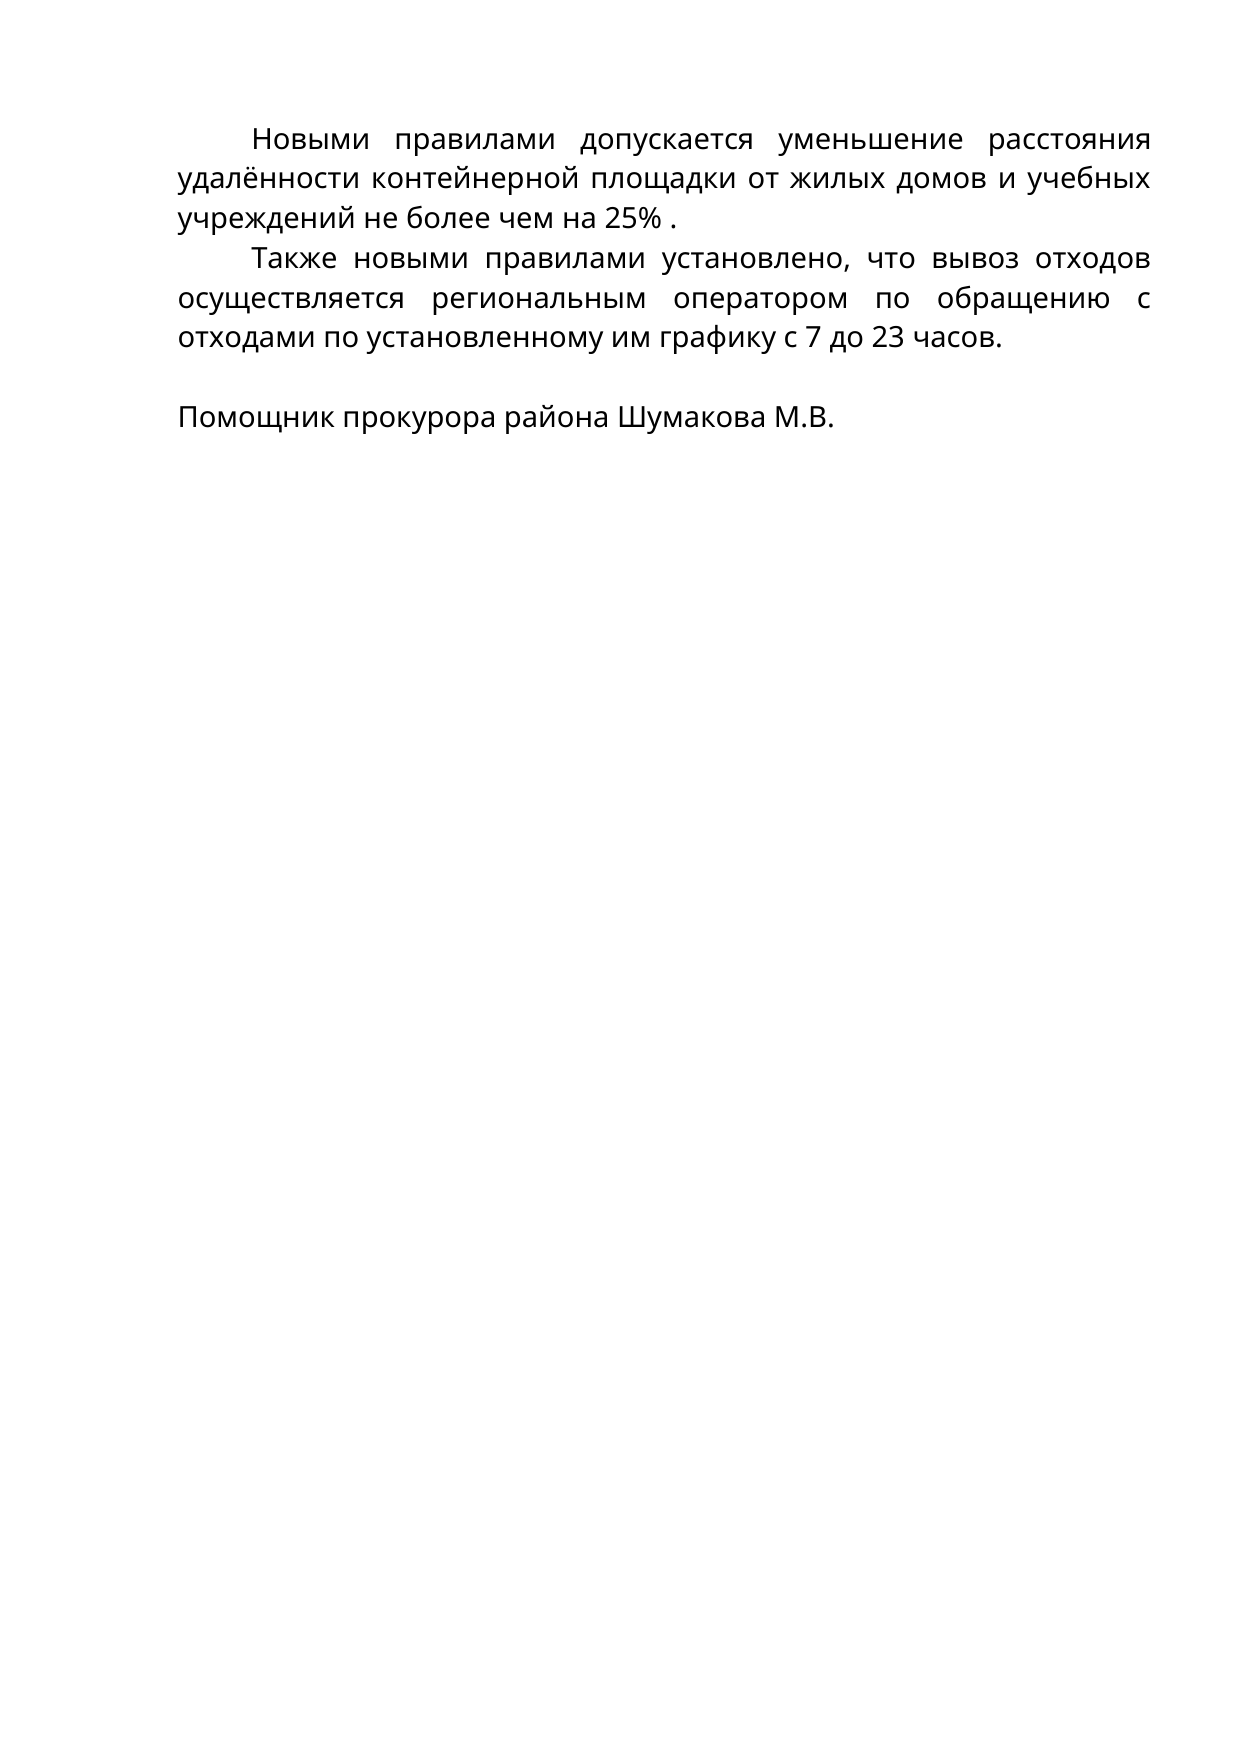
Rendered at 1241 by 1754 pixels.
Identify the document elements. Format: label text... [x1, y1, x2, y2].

text Помощник прокурора района Шумакова М.В. [177, 396, 1152, 436]
text Новыми правилами допускается уменьшение расстояния удалённости контейнерной площадки от жилых домов и учебных учреждений не более чем на 25% . [177, 118, 1152, 237]
text Также новыми правилами установлено, что вывоз отходов осуществляется региональным оператором по обращению с отходами по установленному им графику с 7 до 23 часов. [177, 237, 1152, 356]
